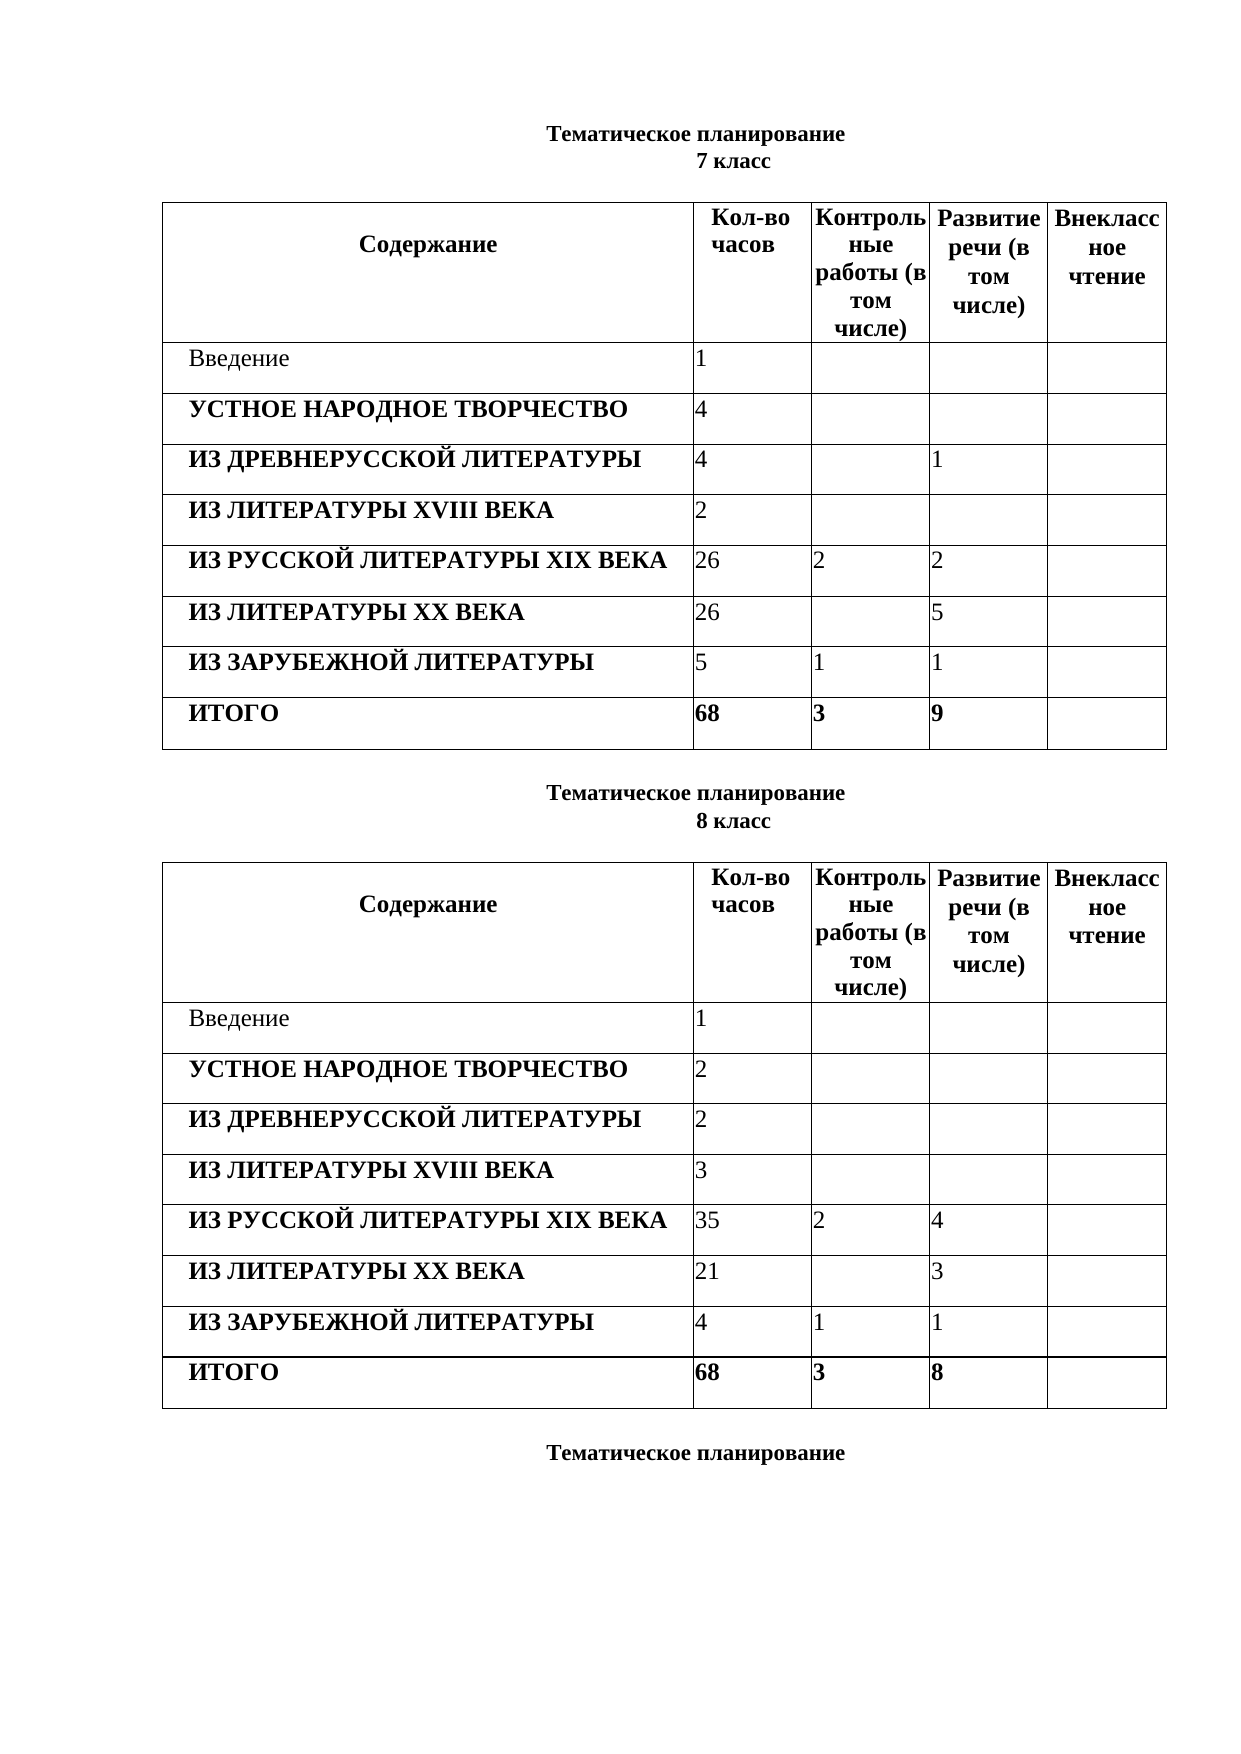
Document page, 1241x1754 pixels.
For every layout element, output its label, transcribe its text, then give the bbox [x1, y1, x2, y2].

table_cell [1048, 343, 1166, 393]
table_cell [812, 1054, 929, 1103]
table_cell [812, 1003, 929, 1053]
table_cell [930, 1054, 1047, 1103]
table_cell 3 [930, 1256, 1047, 1306]
table_cell Введение [163, 1003, 693, 1053]
table_cell [1048, 1358, 1166, 1408]
table_cell ИЗ ЛИТЕРАТУРЫ XVIII ВЕКА [163, 495, 693, 544]
table_cell [1048, 546, 1166, 596]
table_cell [812, 343, 929, 393]
table_cell [930, 394, 1047, 443]
table_cell [812, 597, 929, 646]
table_cell 1 [930, 647, 1047, 697]
table_cell ИТОГО [163, 698, 693, 748]
table_cell [1048, 1205, 1166, 1255]
table_cell ИЗ РУССКОЙ ЛИТЕРАТУРЫ XIX ВЕКА [163, 546, 693, 596]
table_cell 2 [930, 546, 1047, 596]
table_header Контрольные работы (в том числе) [812, 863, 929, 1002]
table_cell [1048, 647, 1166, 697]
table_cell ИЗ ДРЕВНЕРУССКОЙ ЛИТЕРАТУРЫ [163, 1104, 693, 1154]
table_cell [930, 1104, 1047, 1154]
table_cell [812, 445, 929, 494]
table_cell [930, 343, 1047, 393]
table_cell [812, 1104, 929, 1154]
table_cell 4 [694, 1307, 811, 1356]
table_cell 21 [694, 1256, 811, 1306]
table_cell 3 [694, 1155, 811, 1204]
table_cell [1048, 597, 1166, 646]
table_header Внеклассное чтение [1048, 863, 1166, 1002]
table_cell 2 [812, 1205, 929, 1255]
table_cell [930, 495, 1047, 544]
table_cell 2 [694, 1104, 811, 1154]
table_cell ИЗ ЗАРУБЕЖНОЙ ЛИТЕРАТУРЫ [163, 1307, 693, 1356]
table_header Развитие речи (в том числе) [930, 863, 1047, 1002]
table_cell [930, 1155, 1047, 1204]
table_cell ИЗ ЛИТЕРАТУРЫ XVIII ВЕКА [163, 1155, 693, 1204]
table_cell [1048, 1003, 1166, 1053]
table_cell Введение [163, 343, 693, 393]
table_cell [1048, 1307, 1166, 1356]
table_cell 2 [812, 546, 929, 596]
table_cell 1 [812, 647, 929, 697]
table_cell ИЗ ЛИТЕРАТУРЫ XX ВЕКА [163, 597, 693, 646]
table_cell 1 [930, 445, 1047, 494]
table_header Содержание [163, 203, 693, 342]
text 7 класс [696, 147, 1152, 174]
table_cell 26 [694, 597, 811, 646]
table_header Внеклассное чтение [1048, 203, 1166, 342]
table_cell 4 [694, 445, 811, 494]
table_cell УСТНОЕ НАРОДНОЕ ТВОРЧЕСТВО [163, 1054, 693, 1103]
table_cell 26 [694, 546, 811, 596]
table_header Кол-во часов [694, 863, 811, 1002]
table_cell [1048, 1155, 1166, 1204]
table_cell ИЗ ЛИТЕРАТУРЫ XX ВЕКА [163, 1256, 693, 1306]
table_cell 2 [694, 1054, 811, 1103]
table_cell [1048, 1054, 1166, 1103]
table_cell 8 [930, 1358, 1047, 1408]
table_cell УСТНОЕ НАРОДНОЕ ТВОРЧЕСТВО [163, 394, 693, 443]
table_header Развитие речи (в том числе) [930, 203, 1047, 342]
table_cell [812, 1155, 929, 1204]
table_cell 1 [930, 1307, 1047, 1356]
table_header Контрольные работы (в том числе) [812, 203, 929, 342]
table_cell 4 [930, 1205, 1047, 1255]
table_cell [1048, 1104, 1166, 1154]
table_cell ИЗ ЗАРУБЕЖНОЙ ЛИТЕРАТУРЫ [163, 647, 693, 697]
text Тематическое планирование [177, 118, 1152, 147]
table_cell 5 [930, 597, 1047, 646]
table_header Содержание [163, 863, 693, 1002]
table_cell 3 [812, 1358, 929, 1408]
table_cell [812, 495, 929, 544]
table_cell 3 [812, 698, 929, 748]
table_cell 1 [694, 1003, 811, 1053]
table_cell 1 [694, 343, 811, 393]
table_cell 9 [930, 698, 1047, 748]
table_header Кол-во часов [694, 203, 811, 342]
table_cell [1048, 1256, 1166, 1306]
table_cell 68 [694, 1358, 811, 1408]
table_cell [1048, 698, 1166, 748]
table_cell ИТОГО [163, 1358, 693, 1408]
table_cell 1 [812, 1307, 929, 1356]
table_cell 4 [694, 394, 811, 443]
text Тематическое планирование [177, 1438, 1152, 1466]
table_cell [812, 1256, 929, 1306]
table_cell [812, 394, 929, 443]
table_cell [1048, 394, 1166, 443]
table_cell ИЗ РУССКОЙ ЛИТЕРАТУРЫ XIX ВЕКА [163, 1205, 693, 1255]
table_cell [1048, 445, 1166, 494]
table_cell [930, 1003, 1047, 1053]
table_cell 68 [694, 698, 811, 748]
table_cell 35 [694, 1205, 811, 1255]
table_cell [1048, 495, 1166, 544]
table_cell ИЗ ДРЕВНЕРУССКОЙ ЛИТЕРАТУРЫ [163, 445, 693, 494]
text 8 класс [696, 806, 1152, 834]
table_cell 5 [694, 647, 811, 697]
text Тематическое планирование [177, 778, 1152, 806]
table_cell 2 [694, 495, 811, 544]
